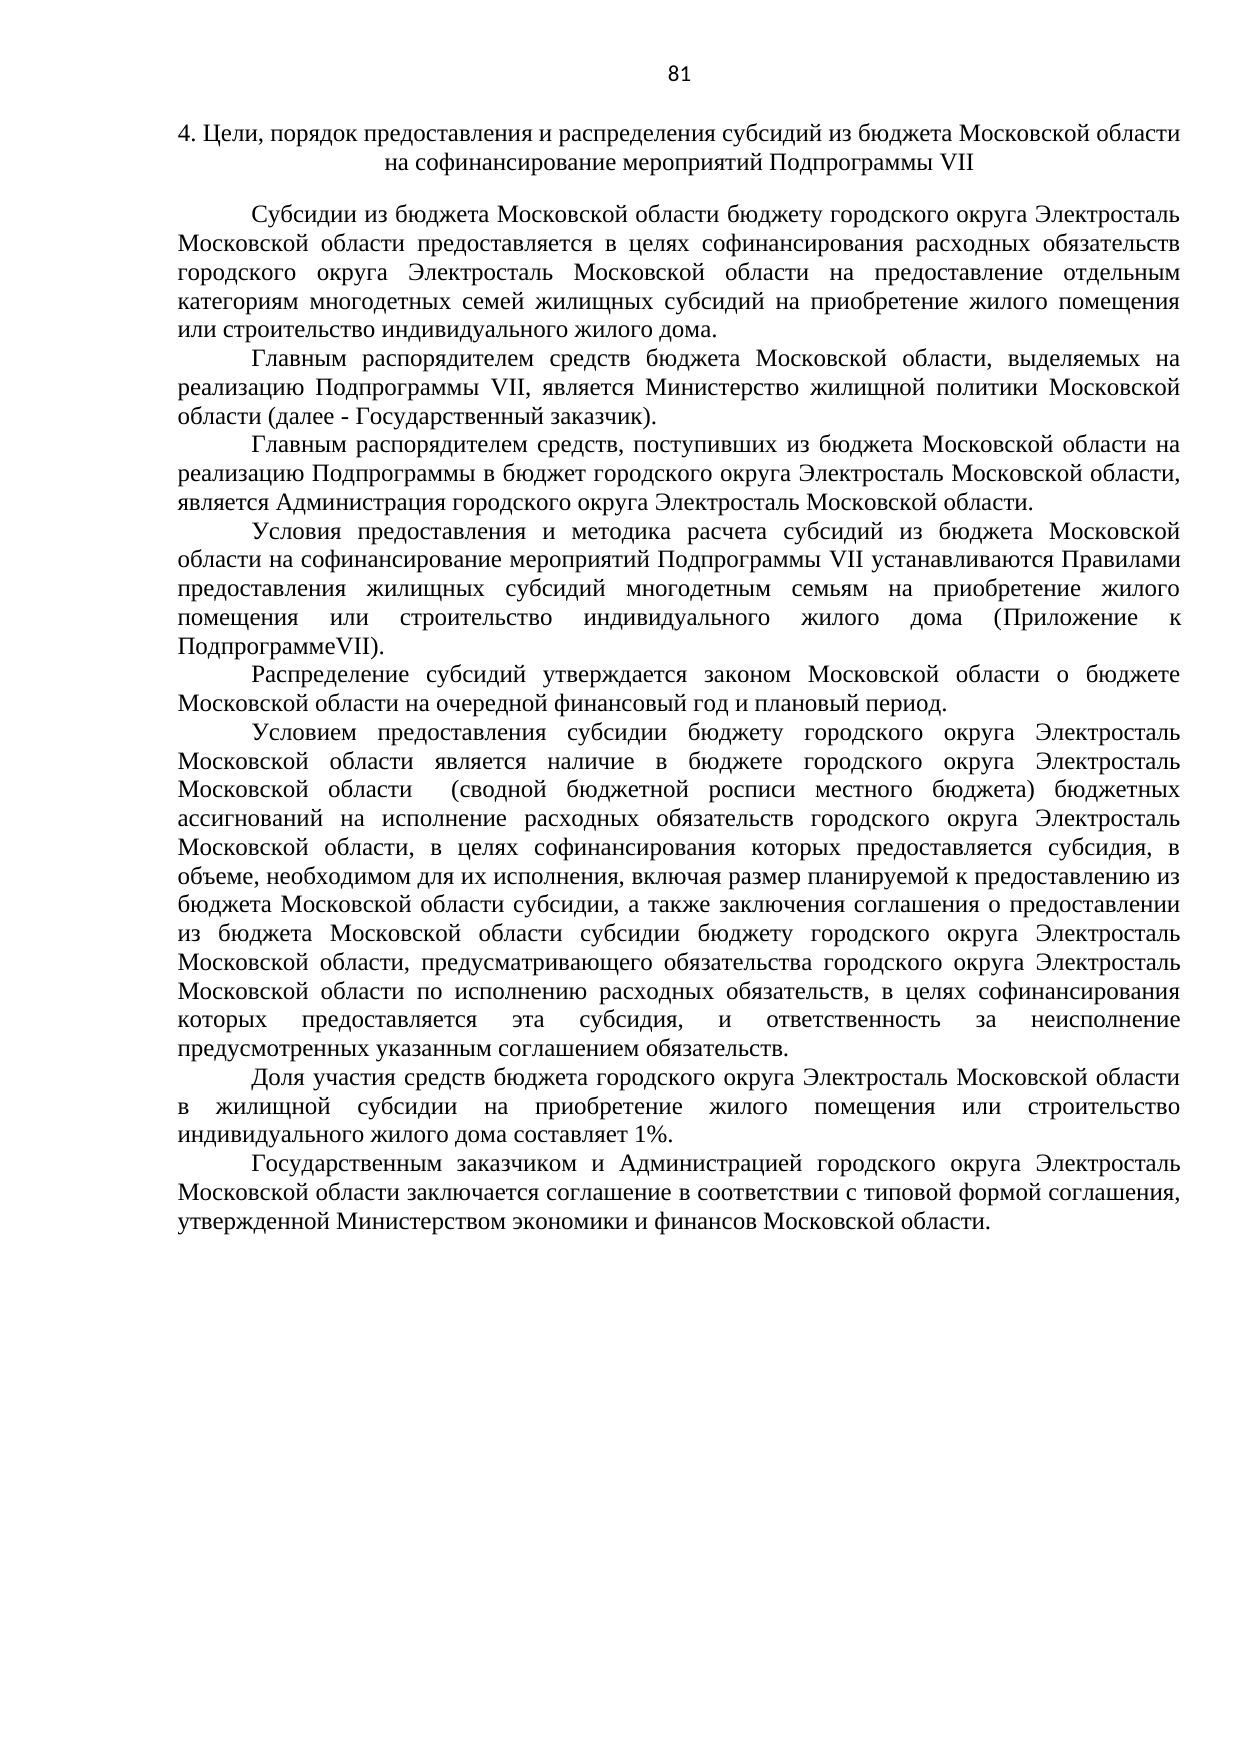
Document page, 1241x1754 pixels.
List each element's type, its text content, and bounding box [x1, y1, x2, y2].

text Доля участия средств бюджета городского округа Электросталь Московской области в жилищной субсидии на приобретение жилого помещения или строительство индивидуального жилого дома составляет 1%. [177, 1062, 1181, 1148]
text 4. Цели, порядок предоставления и распределения субсидий из бюджета Московской области на софинансирование мероприятий Подпрограммы VII [177, 118, 1181, 176]
text Государственным заказчиком и Администрацией городского округа Электросталь Московской области заключается соглашение в соответствии с типовой формой соглашения, утвержденной Министерством экономики и финансов Московской области. [177, 1148, 1181, 1234]
text Главным распорядителем средств, поступивших из бюджета Московской области на реализацию Подпрограммы в бюджет городского округа Электросталь Московской области, является Администрация городского округа Электросталь Московской области. [177, 429, 1181, 516]
text Главным распорядителем средств бюджета Московской области, выделяемых на реализацию Подпрограммы VII, является Министерство жилищной политики Московской области (далее - Государственный заказчик). [177, 343, 1181, 429]
text Субсидии из бюджета Московской области бюджету городского округа Электросталь Московской области предоставляется в целях софинансирования расходных обязательств городского округа Электросталь Московской области на предоставление отдельным категориям многодетных семей жилищных субсидий на приобретение жилого помещения или строительство индивидуального жилого дома. [177, 199, 1181, 343]
text Условием предоставления субсидии бюджету городского округа Электросталь Московской области является наличие в бюджете городского округа Электросталь Московской области (сводной бюджетной росписи местного бюджета) бюджетных ассигнований на исполнение расходных обязательств городского округа Электросталь Московской области, в целях софинансирования которых предоставляется субсидия, в объеме, необходимом для их исполнения, включая размер планируемой к предоставлению из бюджета Московской области субсидии, а также заключения соглашения о предоставлении из бюджета Московской области субсидии бюджету городского округа Электросталь Московской области, предусматривающего обязательства городского округа Электросталь Московской области по исполнению расходных обязательств, в целях софинансирования которых предоставляется эта субсидия, и ответственность за неисполнение предусмотренных указанным соглашением обязательств. [177, 717, 1181, 1062]
text Условия предоставления и методика расчета субсидий из бюджета Московской области на софинансирование мероприятий Подпрограммы VII устанавливаются Правилами предоставления жилищных субсидий многодетным семьям на приобретение жилого помещения или строительство индивидуального жилого дома (Приложение к ПодпрограммеVII). [177, 516, 1181, 659]
text Распределение субсидий утверждается законом Московской области о бюджете Московской области на очередной финансовый год и плановый период. [177, 659, 1181, 717]
